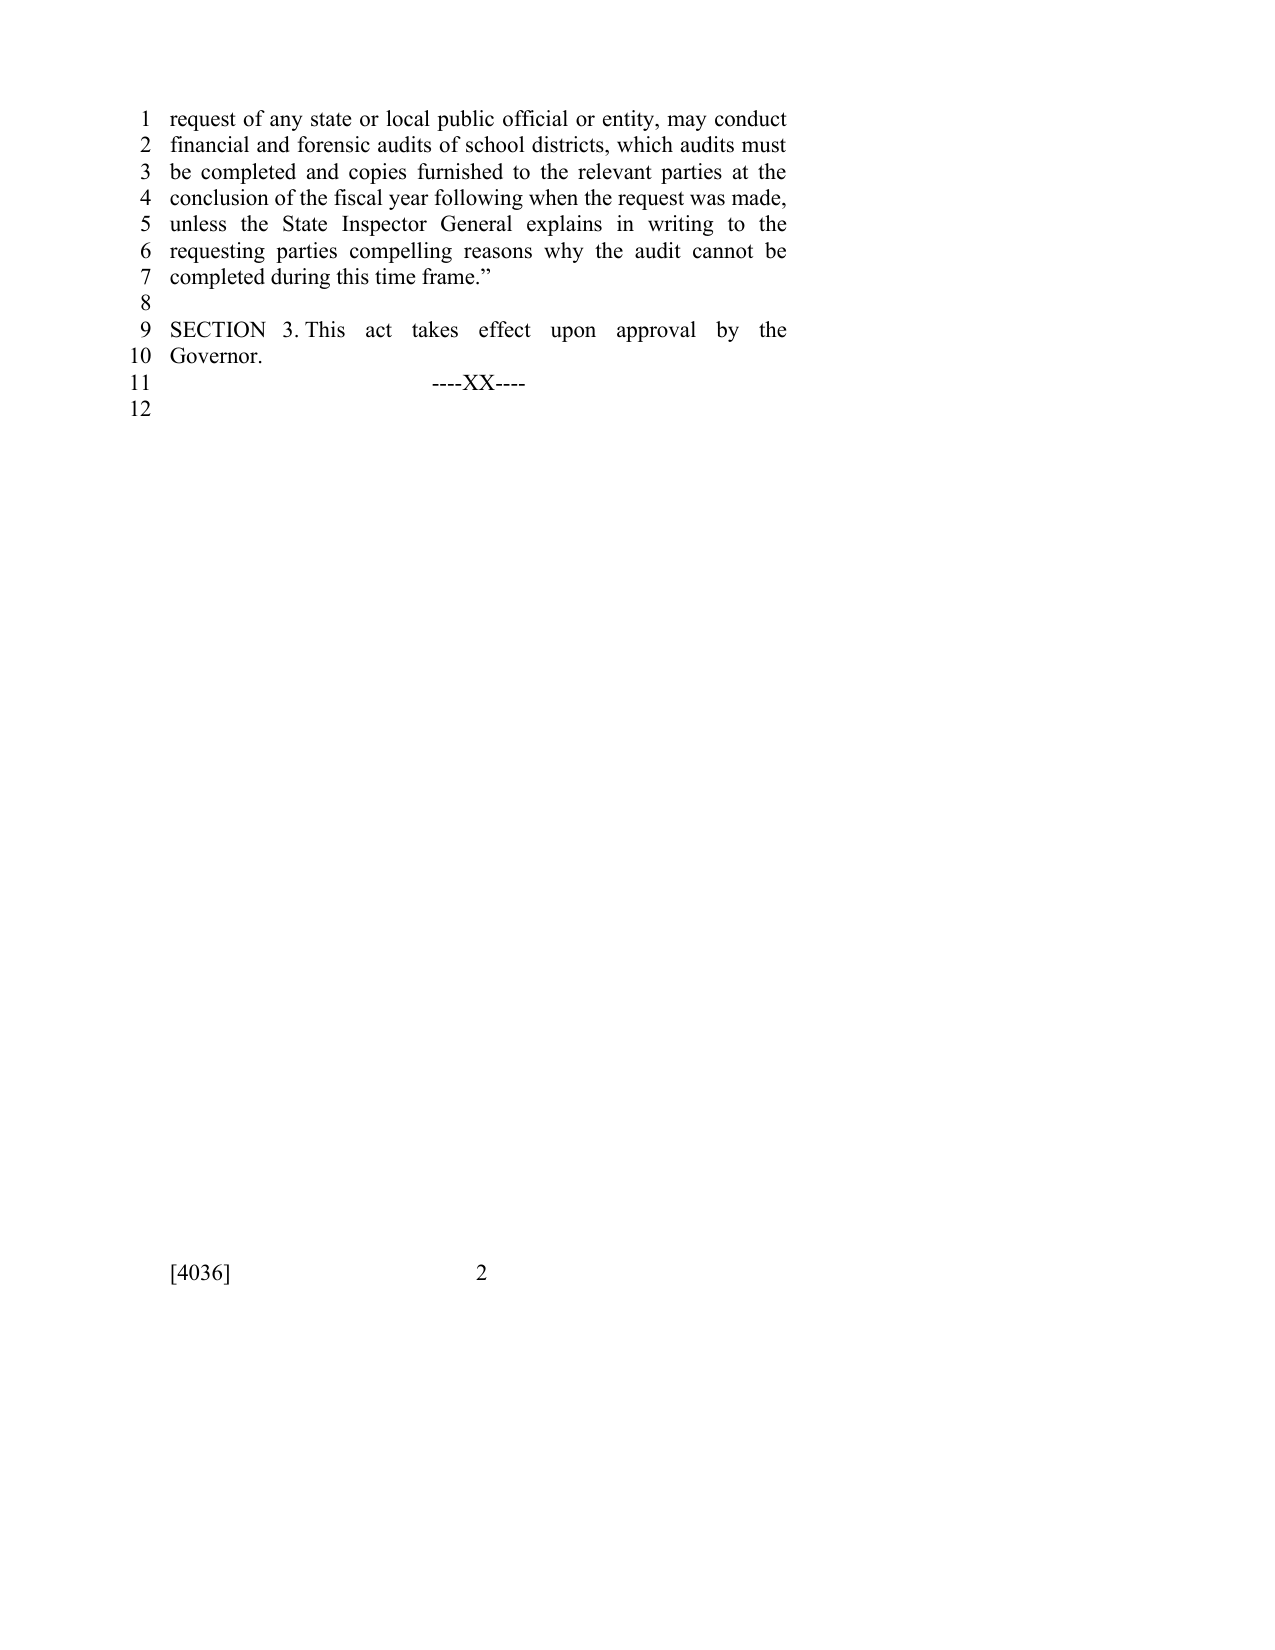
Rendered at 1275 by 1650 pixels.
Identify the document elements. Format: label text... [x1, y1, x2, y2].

text SECTION 3. This act takes effect upon approval by the Governor. [169, 316, 787, 368]
text ----XX---- [169, 368, 787, 395]
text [169, 105, 787, 289]
